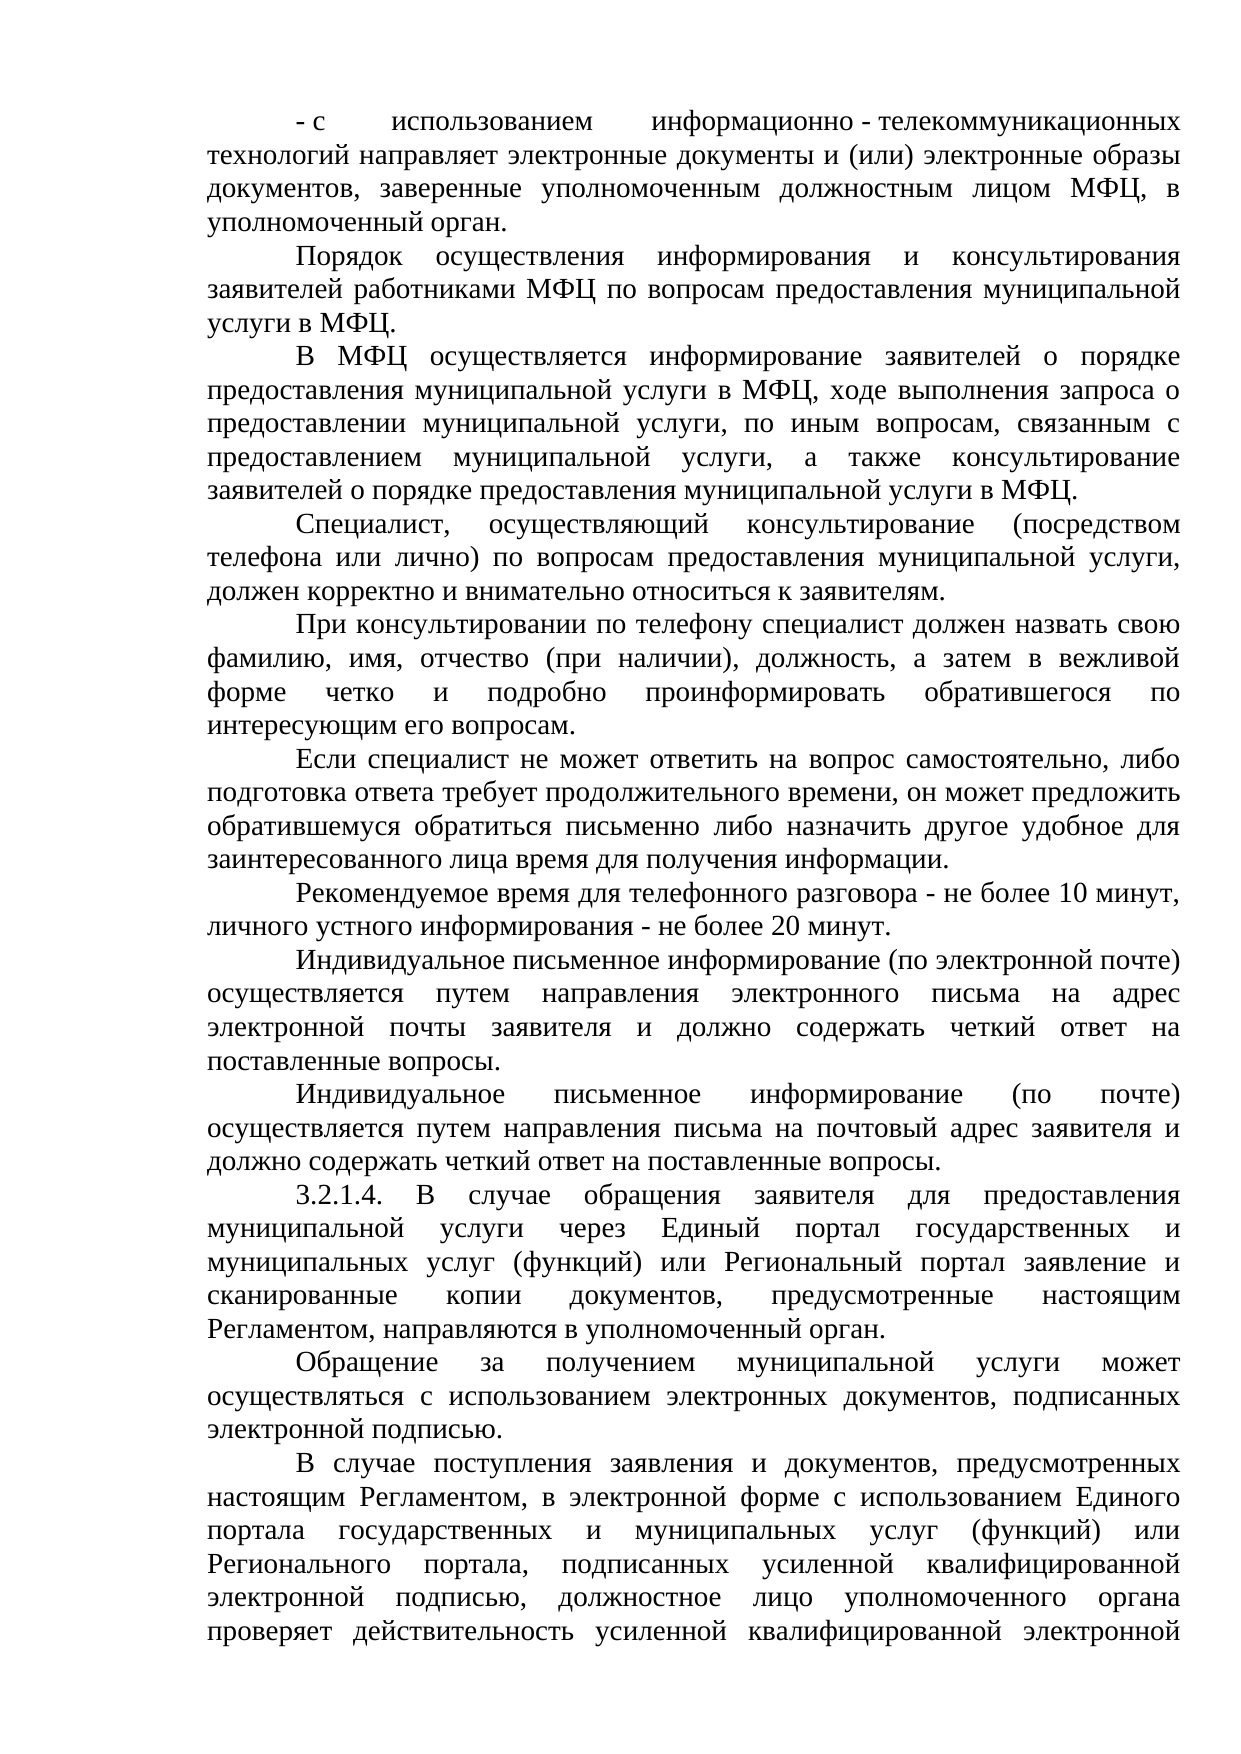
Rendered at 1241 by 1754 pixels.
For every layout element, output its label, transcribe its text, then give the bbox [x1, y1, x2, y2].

text 3.2.1.4. В случае обращения заявителя для предоставления муниципальной услуги через Единый портал государственных и муниципальных услуг (функций) или Региональный портал заявление и сканированные копии документов, предусмотренные настоящим Регламентом, направляются в уполномоченный орган. [207, 1177, 1181, 1344]
text При консультировании по телефону специалист должен назвать свою фамилию, имя, отчество (при наличии), должность, а затем в вежливой форме четко и подробно проинформировать обратившегося по интересующим его вопросам. [207, 607, 1181, 741]
text В МФЦ осуществляется информирование заявителей о порядке предоставления муниципальной услуги в МФЦ, ходе выполнения запроса о предоставлении муниципальной услуги, по иным вопросам, связанным с предоставлением муниципальной услуги, а также консультирование заявителей о порядке предоставления муниципальной услуги в МФЦ. [207, 338, 1181, 506]
text Обращение за получением муниципальной услуги может осуществляться с использованием электронных документов, подписанных электронной подписью. [207, 1344, 1181, 1445]
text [207, 1445, 1181, 1646]
text Рекомендуемое время для телефонного разговора - не более 10 минут, личного устного информирования - не более 20 минут. [207, 875, 1181, 942]
text Индивидуальное письменное информирование (по электронной почте) осуществляется путем направления электронного письма на адрес электронной почты заявителя и должно содержать четкий ответ на поставленные вопросы. [207, 942, 1181, 1076]
text - с использованием информационно - телекоммуникационных технологий направляет электронные документы и (или) электронные образы документов, заверенные уполномоченным должностным лицом МФЦ, в уполномоченный орган. [207, 103, 1181, 238]
text Индивидуальное письменное информирование (по почте) осуществляется путем направления письма на почтовый адрес заявителя и должно содержать четкий ответ на поставленные вопросы. [207, 1076, 1181, 1177]
text Специалист, осуществляющий консультирование (посредством телефона или лично) по вопросам предоставления муниципальной услуги, должен корректно и внимательно относиться к заявителям. [207, 506, 1181, 607]
text Если специалист не может ответить на вопрос самостоятельно, либо подготовка ответа требует продолжительного времени, он может предложить обратившемуся обратиться письменно либо назначить другое удобное для заинтересованного лица время для получения информации. [207, 741, 1181, 875]
text Порядок осуществления информирования и консультирования заявителей работниками МФЦ по вопросам предоставления муниципальной услуги в МФЦ. [207, 238, 1181, 338]
